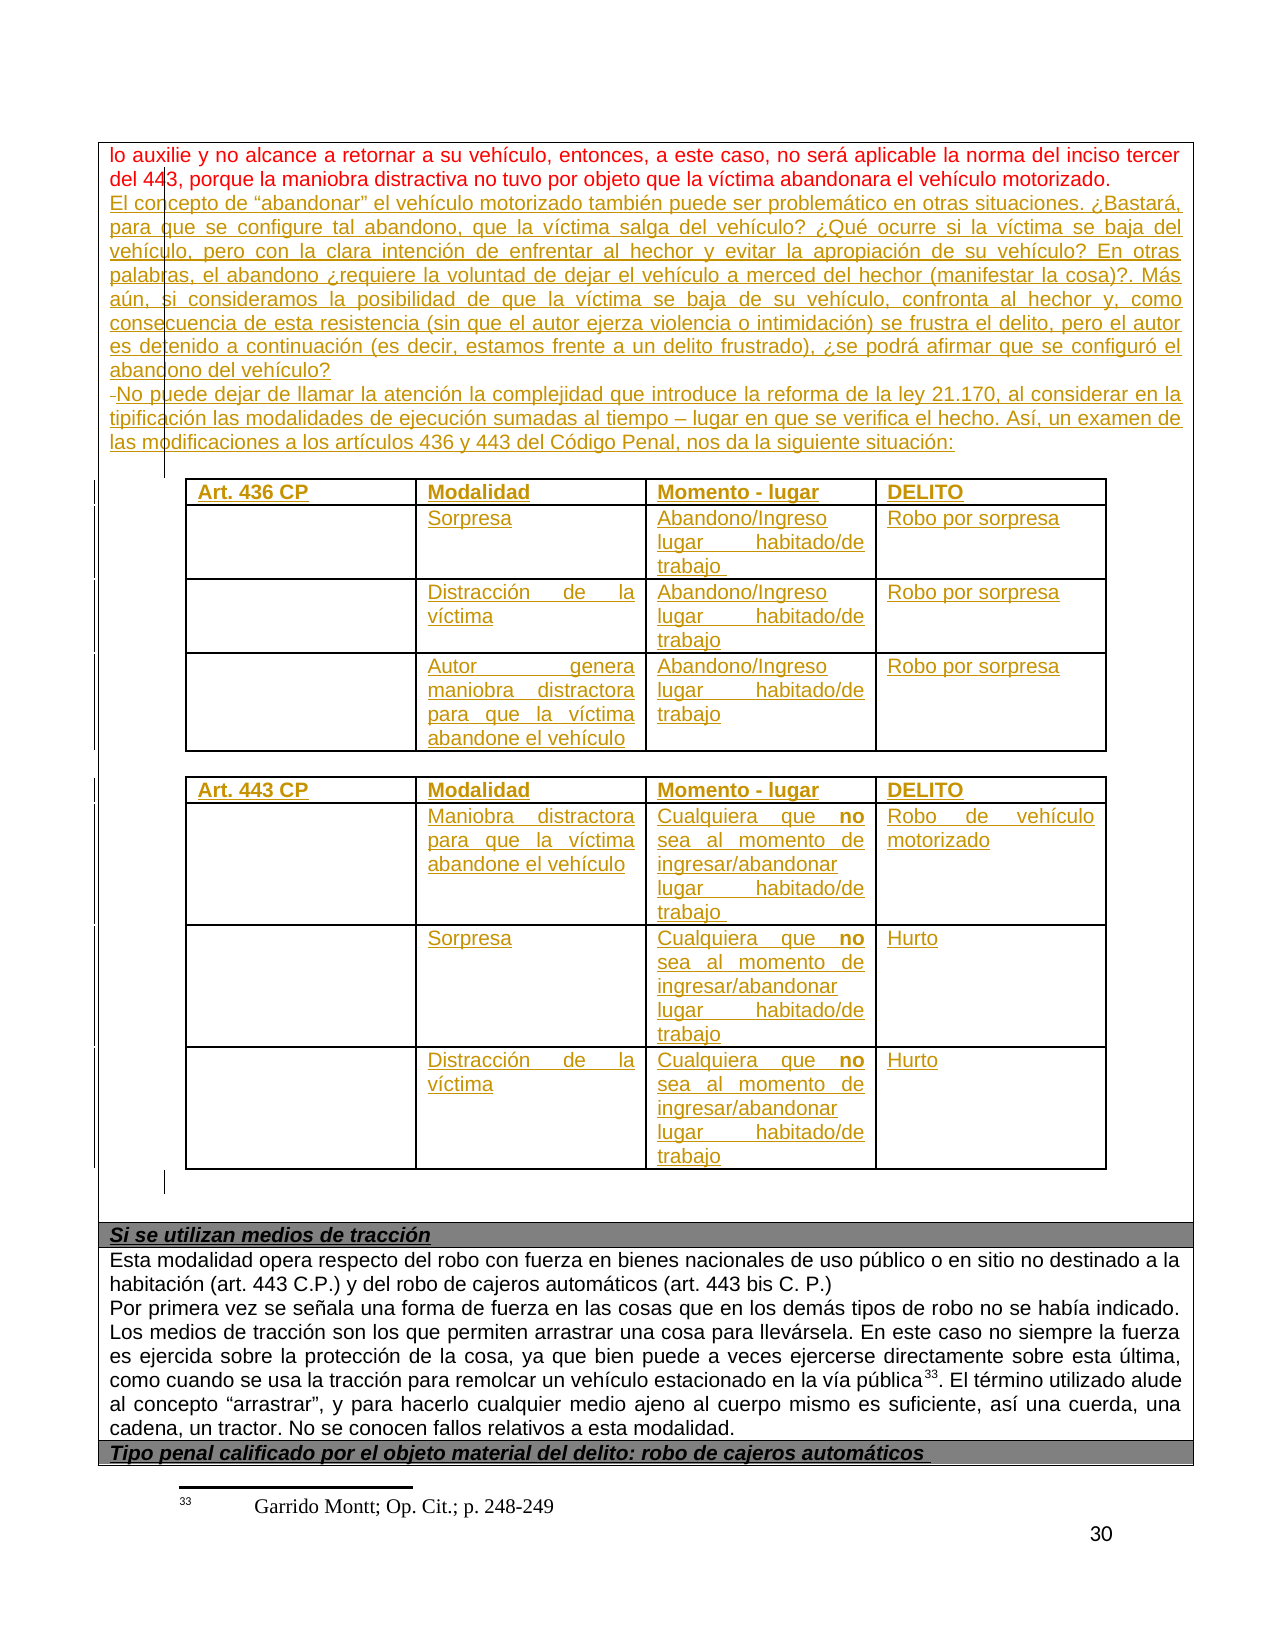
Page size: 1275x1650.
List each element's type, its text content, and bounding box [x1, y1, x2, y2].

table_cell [99, 143, 1193, 1222]
table_cell Tipo penal calificado por el objeto material del delito: robo de cajeros automáticos [99, 1441, 1193, 1464]
table_cell Esta modalidad opera respecto del robo con fuerza en bienes nacionales de uso público o en sitio no destinado a la habitación (art. 443 C.P.) y del robo de cajeros automáticos (art. 443 bis C. P.) Por primera vez se señala una forma de fuerza en las cosas que en los demás tipos de robo no se había indicado. Los medios de tracción son los que permiten arrastrar una cosa para llevársela. En este caso no siempre la fuerza es ejercida sobre la protección de la cosa, ya que bien puede a veces ejercerse directamente sobre esta última, como cuando se usa la tracción para remolcar un vehículo estacionado en la vía pública. El término utilizado alude al concepto “arrastrar”, y para hacerlo cualquier medio ajeno al cuerpo mismo es suficiente, así una cuerda, una cadena, un tractor. No se conocen fallos relativos a esta modalidad. [99, 1248, 1193, 1439]
table_cell Si se utilizan medios de tracción [99, 1223, 1193, 1247]
